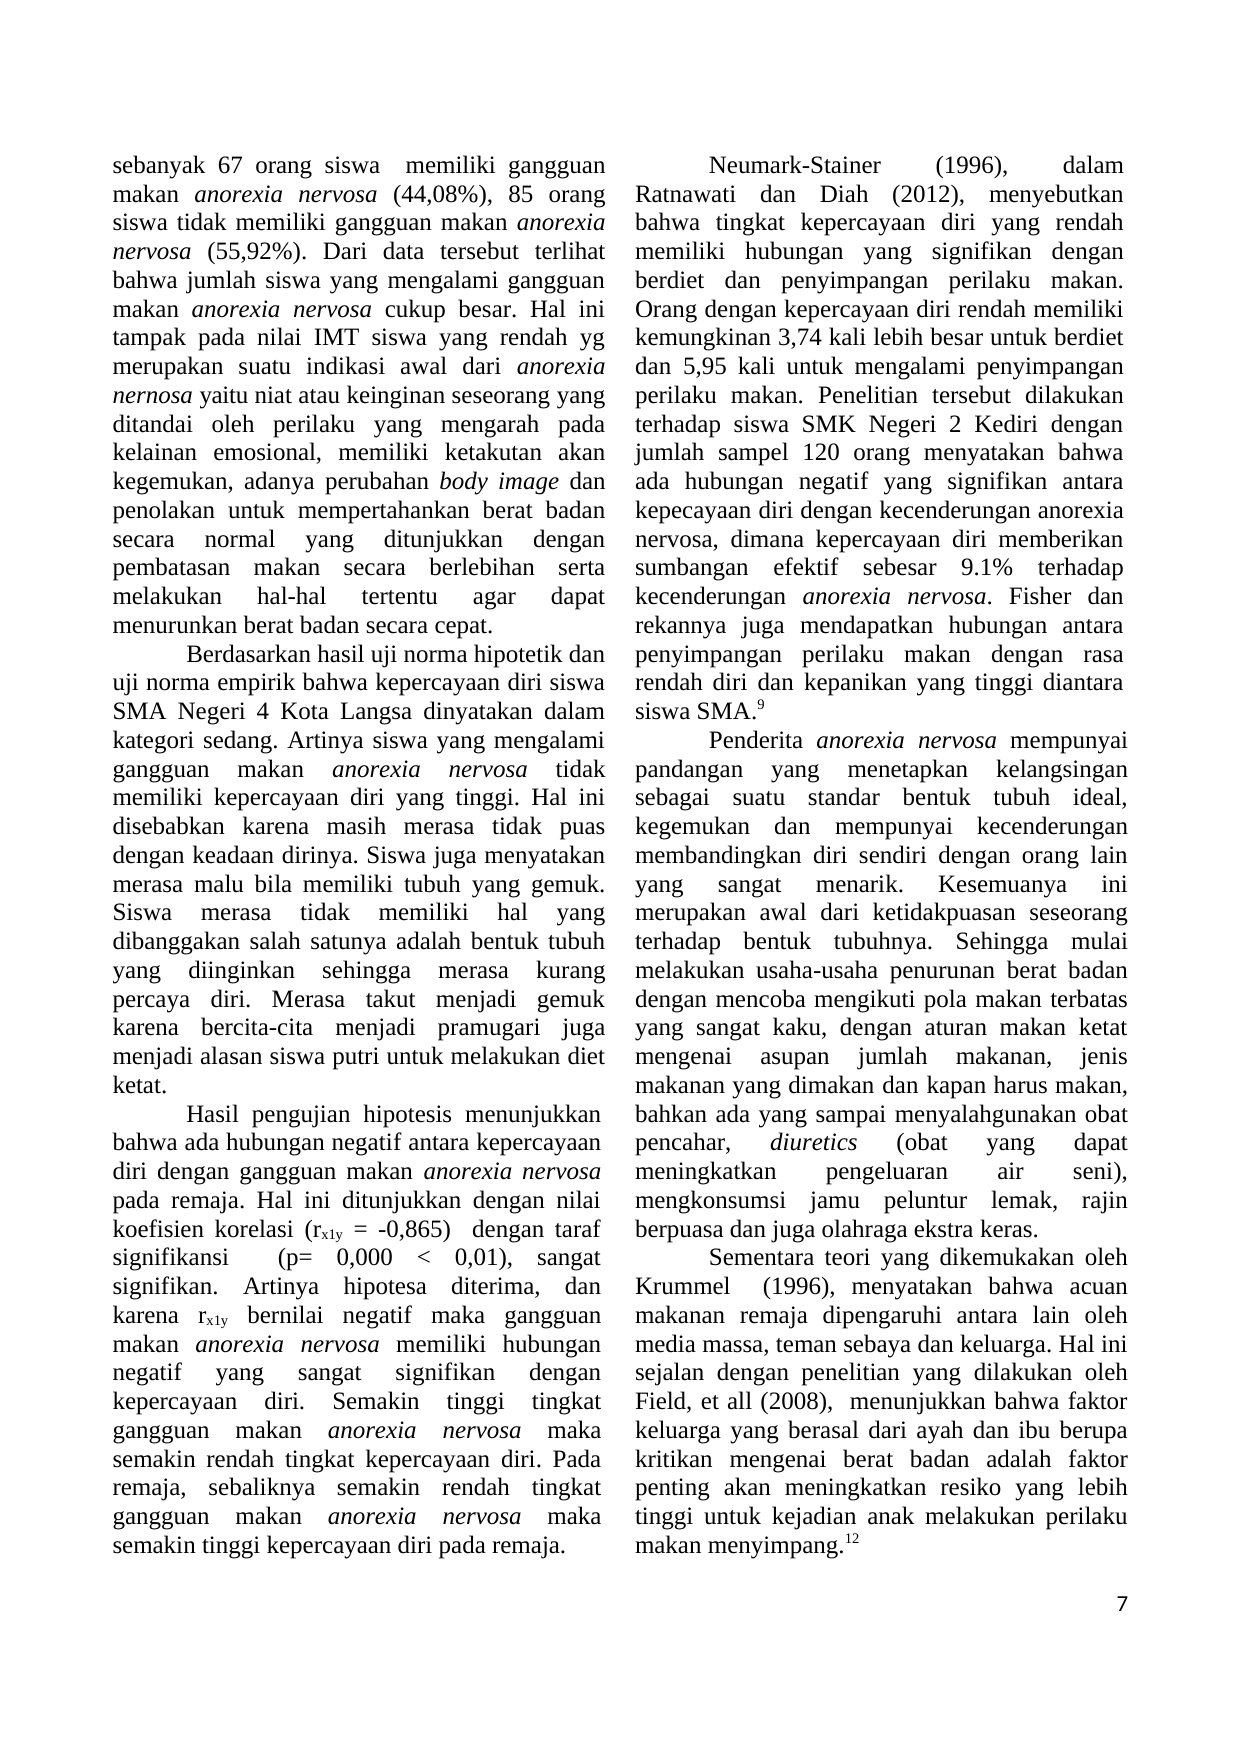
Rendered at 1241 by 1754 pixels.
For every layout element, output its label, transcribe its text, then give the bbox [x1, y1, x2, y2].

text Penderita anorexia nervosa mempunyai pandangan yang menetapkan kelangsingan sebagai suatu standar bentuk tubuh ideal, kegemukan dan mempunyai kecenderungan membandingkan diri sendiri dengan orang lain yang sangat menarik. Kesemuanya ini merupakan awal dari ketidakpuasan seseorang terhadap bentuk tubuhnya. Sehingga mulai melakukan usaha-usaha penurunan berat badan dengan mencoba mengikuti pola makan terbatas yang sangat kaku, dengan aturan makan ketat mengenai asupan jumlah makanan, jenis makanan yang dimakan dan kapan harus makan, bahkan ada yang sampai menyalahgunakan obat pencahar, diuretics (obat yang dapat meningkatkan pengeluaran air seni), mengkonsumsi jamu peluntur lemak, rajin berpuasa dan juga olahraga ekstra keras. [635, 725, 1128, 1242]
text Sementara teori yang dikemukakan oleh Krummel (1996), menyatakan bahwa acuan makanan remaja dipengaruhi antara lain oleh media massa, teman sebaya dan keluarga. Hal ini sejalan dengan penelitian yang dilakukan oleh Field, et all (2008), menunjukkan bahwa faktor keluarga yang berasal dari ayah dan ibu berupa kritikan mengenai berat badan adalah faktor penting akan meningkatkan resiko yang lebih tinggi untuk kejadian anak melakukan perilaku makan menyimpang.12 [635, 1242, 1128, 1559]
text Berdasarkan hasil uji norma hipotetik dan uji norma empirik bahwa kepercayaan diri siswa SMA Negeri 4 Kota Langsa dinyatakan dalam kategori sedang. Artinya siswa yang mengalami gangguan makan anorexia nervosa tidak memiliki kepercayaan diri yang tinggi. Hal ini disebabkan karena masih merasa tidak puas dengan keadaan dirinya. Siswa juga menyatakan merasa malu bila memiliki tubuh yang gemuk. Siswa merasa tidak memiliki hal yang dibanggakan salah satunya adalah bentuk tubuh yang diinginkan sehingga merasa kurang percaya diri. Merasa takut menjadi gemuk karena bercita-cita menjadi pramugari juga menjadi alasan siswa putri untuk melakukan diet ketat. [112, 639, 605, 1099]
text Hasil pengujian hipotesis menunjukkan bahwa ada hubungan negatif antara kepercayaan diri dengan gangguan makan anorexia nervosa pada remaja. Hal ini ditunjukkan dengan nilai koefisien korelasi (rx1y = -0,865) dengan taraf signifikansi (p= 0,000 < 0,01), sangat signifikan. Artinya hipotesa diterima, dan karena rx1y bernilai negatif maka gangguan makan anorexia nervosa memiliki hubungan negatif yang sangat signifikan dengan kepercayaan diri. Semakin tinggi tingkat gangguan makan anorexia nervosa maka semakin rendah tingkat kepercayaan diri. Pada remaja, sebaliknya semakin rendah tingkat gangguan makan anorexia nervosa maka semakin tinggi kepercayaan diri pada remaja. [112, 1099, 601, 1559]
text Neumark-Stainer (1996), dalam Ratnawati dan Diah (2012), menyebutkan bahwa tingkat kepercayaan diri yang rendah memiliki hubungan yang signifikan dengan berdiet dan penyimpangan perilaku makan. Orang dengan kepercayaan diri rendah memiliki kemungkinan 3,74 kali lebih besar untuk berdiet dan 5,95 kali untuk mengalami penyimpangan perilaku makan. Penelitian tersebut dilakukan terhadap siswa SMK Negeri 2 Kediri dengan jumlah sampel 120 orang menyatakan bahwa ada hubungan negatif yang signifikan antara kepecayaan diri dengan kecenderungan anorexia nervosa, dimana kepercayaan diri memberikan sumbangan efektif sebesar 9.1% terhadap kecenderungan anorexia nervosa. Fisher dan rekannya juga mendapatkan hubungan antara penyimpangan perilaku makan dengan rasa rendah diri dan kepanikan yang tinggi diantara siswa SMA.9 [635, 150, 1124, 725]
